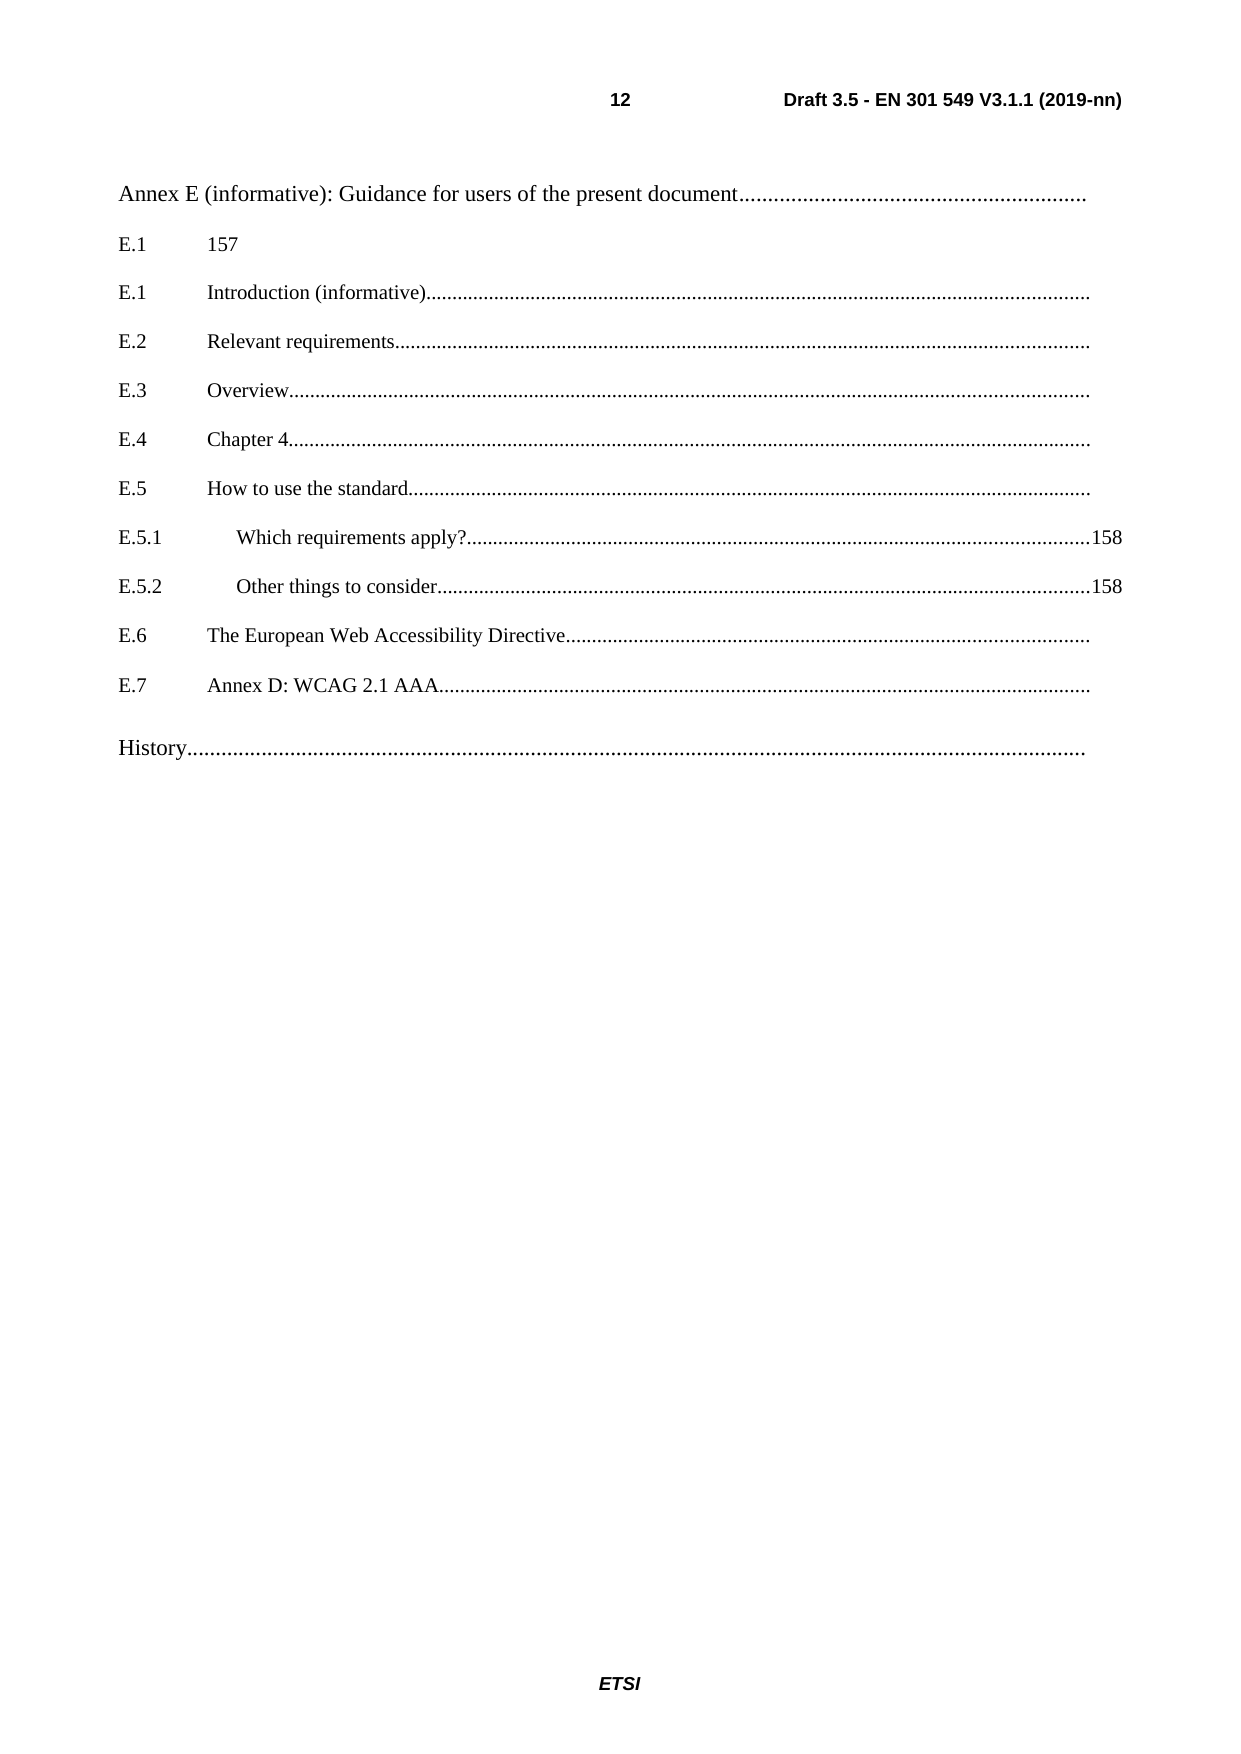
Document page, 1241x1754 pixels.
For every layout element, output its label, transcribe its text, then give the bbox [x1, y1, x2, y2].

text E.5.2 Other things to consider 158 [118, 574, 1122, 598]
text E.1 Introduction (informative) 157 [118, 280, 1078, 304]
text E.6 The European Web Accessibility Directive 159 [118, 623, 1078, 647]
text History 160 [118, 734, 1078, 760]
text E.7 Annex D: WCAG 2.1 AAA 159 [118, 672, 1078, 697]
text E.5.1 Which requirements apply? 158 [118, 525, 1122, 549]
text E.5 How to use the standard 158 [118, 476, 1078, 500]
text Annex E (informative): Guidance for users of the present document 157 [118, 181, 1078, 207]
text E.1 157 [118, 232, 1078, 256]
text E.4 Chapter 4 158 [118, 427, 1078, 451]
text E.2 Relevant requirements 157 [118, 329, 1078, 353]
text E.3 Overview 157 [118, 378, 1078, 402]
